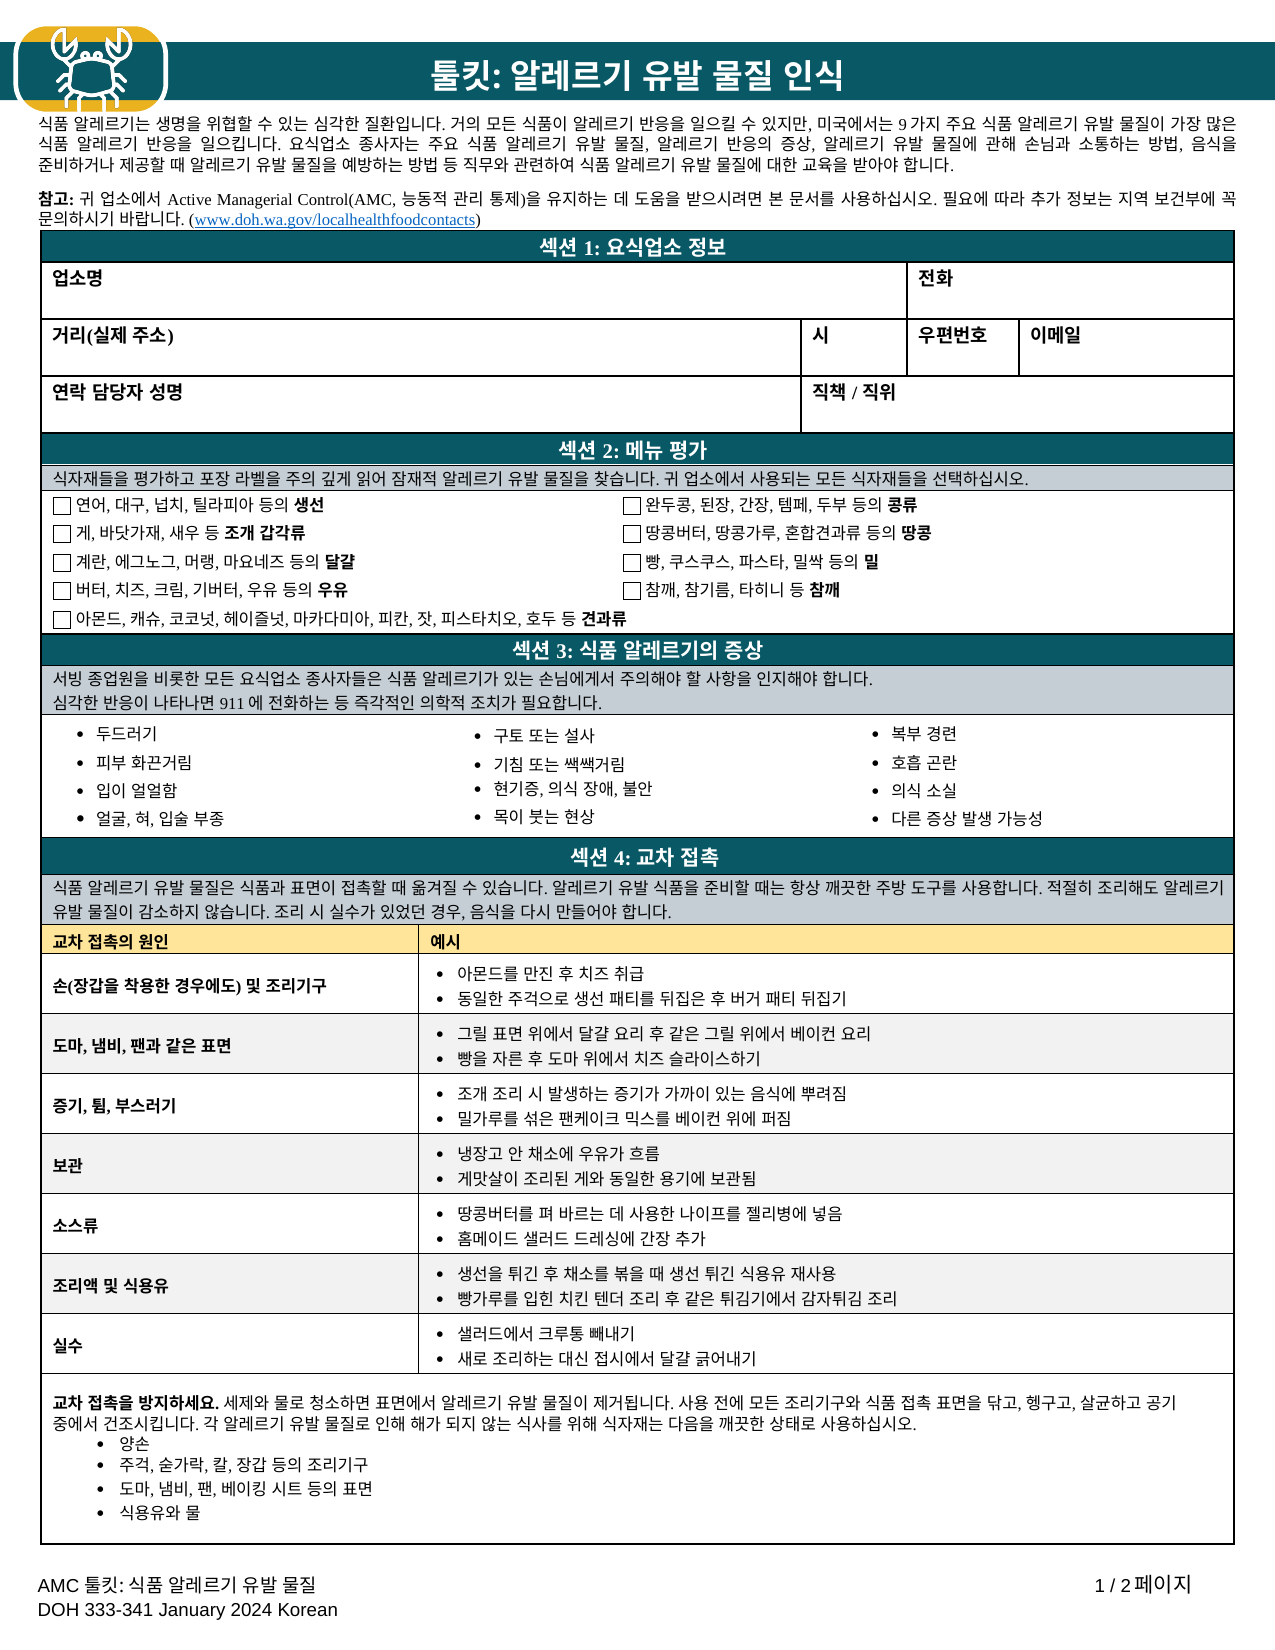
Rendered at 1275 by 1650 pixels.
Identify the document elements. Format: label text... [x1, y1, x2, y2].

table_cell 구토 또는 설사 기침 또는 쌕쌕거림 현기증, 의식 장애, 불안 목이 붓는 현상 [439, 715, 836, 837]
text 식품 알레르기는 생명을 위협할 수 있는 심각한 질환입니다. 거의 모든 식품이 알레르기 반응을 일으킬 수 있지만, 미국에서는 9가지 주요 식품 알레르기 유발 물질이 가장 많은 식품 알레르기 반응을 일으킵니다. 요식업소 종사자는 주요 식품 알레르기 유발 물질, 알레르기 반응의 증상, 알레르기 유발 물질에 관해 손님과 소통하는 방법, 음식을 준비하거나 제공할 때 알레르기 유발 물질을 예방하는 방법 등 직무와 관련하여 식품 알레르기 유발 물질에 대한 교육을 받아야 합니다. [38, 113, 1237, 176]
table_cell 보관 [42, 1134, 418, 1193]
table_cell 참깨, 참기름, 타히니 등 참깨 [611, 575, 1233, 604]
table_cell 소스류 [42, 1194, 418, 1253]
table_cell 섹션 3: 식품 알레르기의 증상 [42, 635, 1233, 665]
table_cell 교차 접촉의 원인 [42, 925, 418, 953]
table_cell 교차 접촉을 방지하세요. 세제와 물로 청소하면 표면에서 알레르기 유발 물질이 제거됩니다. 사용 전에 모든 조리기구와 식품 접촉 표면을 닦고, 헹구고, 살균하고 공기 중에서 건조시킵니다. 각 알레르기 유발 물질로 인해 해가 되지 않는 식사를 위해 식자재는 다음을 깨끗한 상태로 사용하십시오. 양손 주걱, 숟가락, 칼, 장갑 등의 조리기구 도마, 냄비, 팬, 베이킹 시트 등의 표면 식용유와 물 [42, 1374, 1233, 1542]
table_cell 땅콩버터를 펴 바르는 데 사용한 나이프를 젤리병에 넣음 홈메이드 샐러드 드레싱에 간장 추가 [419, 1194, 1233, 1253]
table_cell 거리(실제 주소) [42, 320, 800, 375]
table_header 섹션 1: 요식업소 정보 [42, 231, 1233, 261]
table_cell 섹션 4: 교차 접촉 [42, 838, 1233, 874]
table_cell 생선을 튀긴 후 채소를 볶을 때 생선 튀긴 식용유 재사용 빵가루를 입힌 치킨 텐더 조리 후 같은 튀김기에서 감자튀김 조리 [419, 1254, 1233, 1313]
table_cell 서빙 종업원을 비롯한 모든 요식업소 종사자들은 식품 알레르기가 있는 손님에게서 주의해야 할 사항을 인지해야 합니다. 심각한 반응이 나타나면 911에 전화하는 등 즉각적인 의학적 조치가 필요합니다. [42, 666, 1233, 714]
picture [41, 27, 142, 111]
table_cell 계란, 에그노그, 머랭, 마요네즈 등의 달걀 [42, 547, 611, 575]
table_cell 도마, 냄비, 팬과 같은 표면 [42, 1014, 418, 1073]
table_cell 그릴 표면 위에서 달걀 요리 후 같은 그릴 위에서 베이컨 요리 빵을 자른 후 도마 위에서 치즈 슬라이스하기 [419, 1014, 1233, 1073]
table_cell 업소명 [42, 263, 906, 318]
table_cell 복부 경련 호흡 곤란 의식 소실 다른 증상 발생 가능성 [836, 715, 1233, 837]
table_cell 이메일 [1020, 320, 1233, 375]
table_cell 땅콩버터, 땅콩가루, 혼합견과류 등의 땅콩 [611, 518, 1233, 547]
table_cell 완두콩, 된장, 간장, 템페, 두부 등의 콩류 [611, 491, 1233, 518]
table_cell 실수 [42, 1314, 418, 1373]
table_cell 냉장고 안 채소에 우유가 흐름 게맛살이 조리된 게와 동일한 용기에 보관됨 [419, 1134, 1233, 1193]
table_cell 우편번호 [908, 320, 1018, 375]
table_cell 전화 [908, 263, 1233, 318]
table_cell 연어, 대구, 넙치, 틸라피아 등의 생선 [42, 491, 611, 518]
table_cell 연락 담당자 성명 [42, 377, 800, 432]
table_cell 증기, 튐, 부스러기 [42, 1074, 418, 1133]
picture [41, 116, 142, 121]
table_cell 빵, 쿠스쿠스, 파스타, 밀싹 등의 밀 [611, 547, 1233, 575]
table_cell 샐러드에서 크루통 빼내기 새로 조리하는 대신 접시에서 달걀 긁어내기 [419, 1314, 1233, 1373]
text 참고: 귀 업소에서 Active Managerial Control(AMC, 능동적 관리 통제)을 유지하는 데 도움을 받으시려면 본 문서를 사용하십시오. 필요에 따라 추가 정보는 지역 보건부에 꼭 문의하시기 바랍니다. (www.doh.wa.gov/localhealthfoodcontacts) [38, 188, 1237, 230]
table_cell 아몬드, 캐슈, 코코넛, 헤이즐넛, 마카다미아, 피칸, 잣, 피스타치오, 호두 등 견과류 [42, 604, 1233, 632]
table_cell 버터, 치즈, 크림, 기버터, 우유 등의 우유 [42, 575, 611, 604]
table_cell 조개 조리 시 발생하는 증기가 가까이 있는 음식에 뿌려짐 밀가루를 섞은 팬케이크 믹스를 베이컨 위에 퍼짐 [419, 1074, 1233, 1133]
table_cell 조리액 및 식용유 [42, 1254, 418, 1313]
table_cell 직책 / 직위 [802, 377, 1233, 432]
table_cell 게, 바닷가재, 새우 등 조개 갑각류 [42, 518, 611, 547]
table_cell 두드러기 피부 화끈거림 입이 얼얼함 얼굴, 혀, 입술 부종 [42, 715, 438, 837]
table_cell 예시 [419, 925, 1233, 953]
table_cell 식자재들을 평가하고 포장 라벨을 주의 깊게 읽어 잠재적 알레르기 유발 물질을 찾습니다. 귀 업소에서 사용되는 모든 식자재들을 선택하십시오. [42, 466, 1233, 490]
table_cell 시 [802, 320, 906, 375]
table_cell 손(장갑을 착용한 경우에도) 및 조리기구 [42, 954, 418, 1013]
table_cell 아몬드를 만진 후 치즈 취급 동일한 주걱으로 생선 패티를 뒤집은 후 버거 패티 뒤집기 [419, 954, 1233, 1013]
table_cell 섹션 2: 메뉴 평가 [42, 434, 1233, 464]
table_cell 식품 알레르기 유발 물질은 식품과 표면이 접촉할 때 옮겨질 수 있습니다. 알레르기 유발 식품을 준비할 때는 항상 깨끗한 주방 도구를 사용합니다. 적절히 조리해도 알레르기 유발 물질이 감소하지 않습니다. 조리 시 실수가 있었던 경우, 음식을 다시 만들어야 합니다. [42, 875, 1233, 924]
